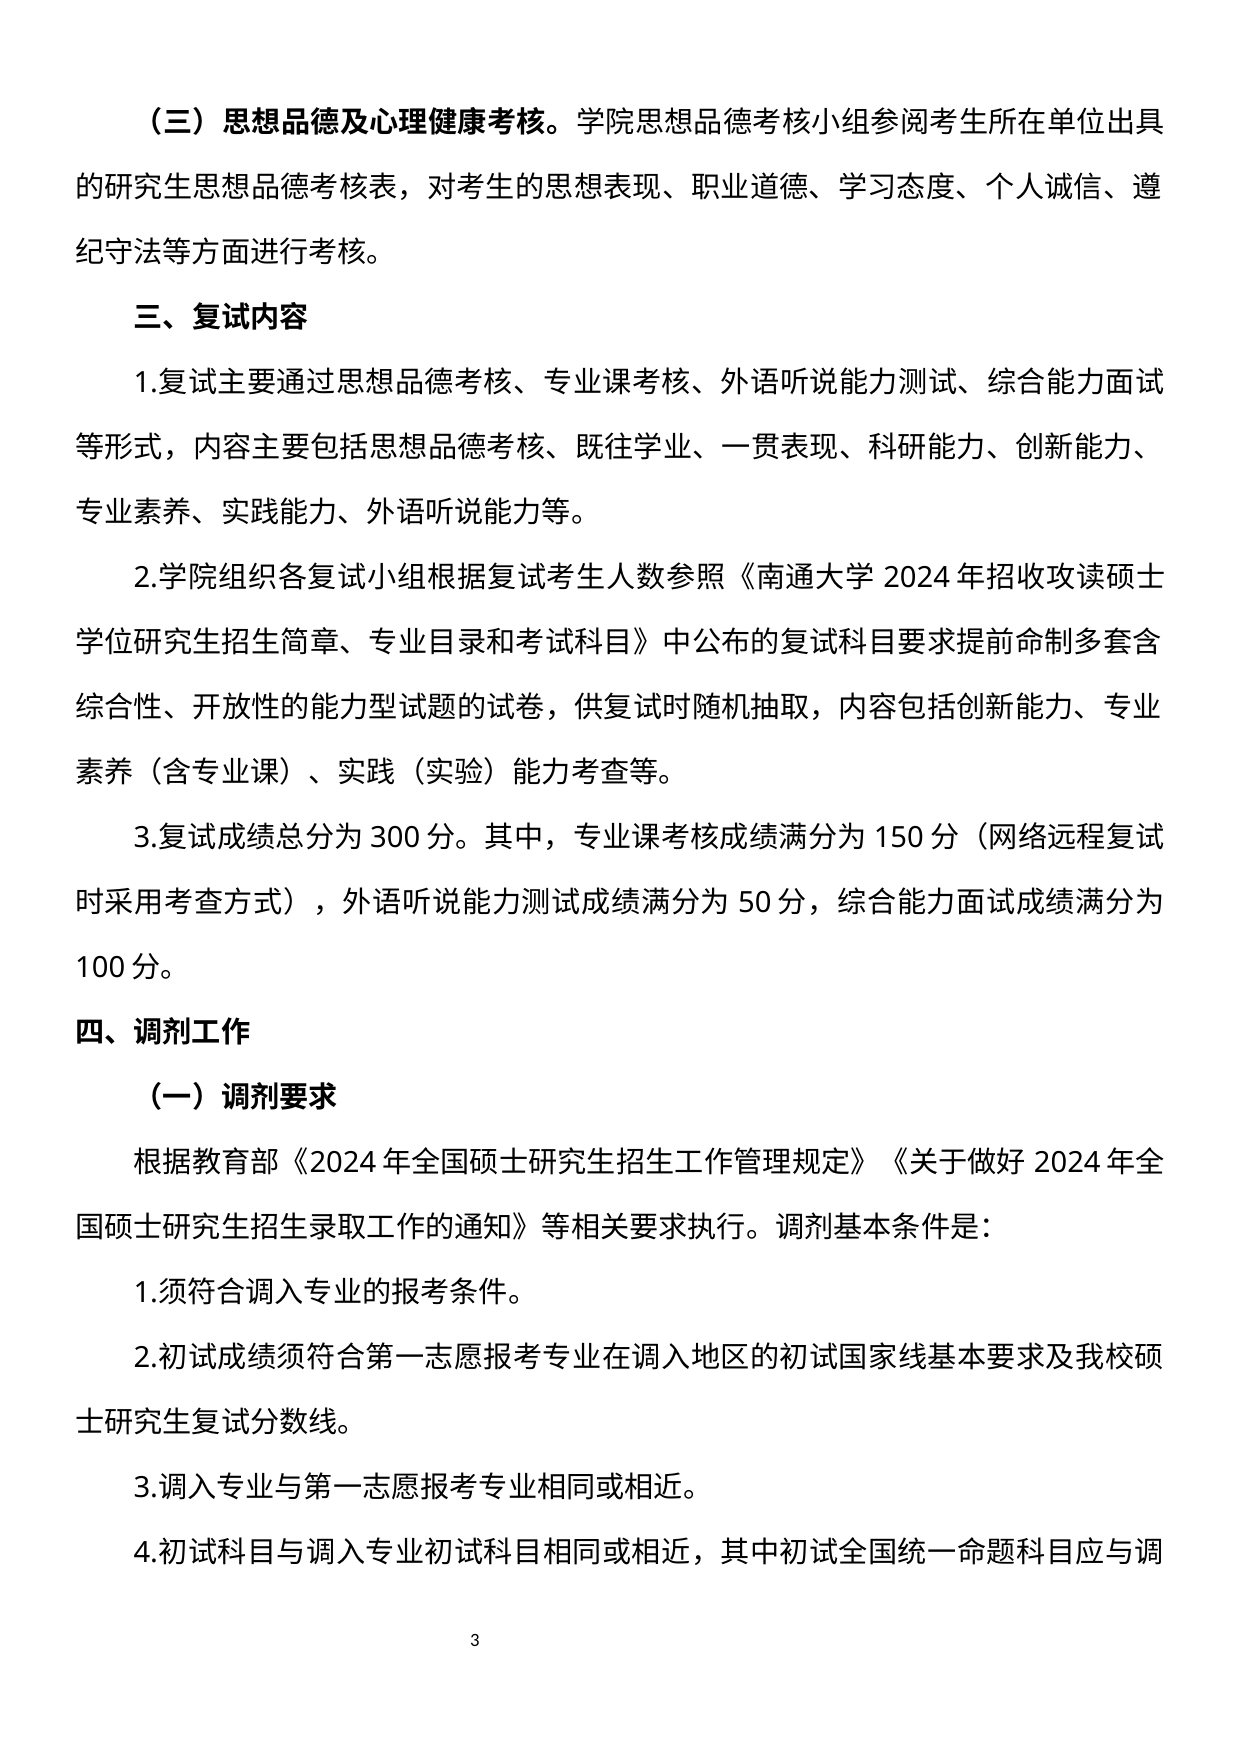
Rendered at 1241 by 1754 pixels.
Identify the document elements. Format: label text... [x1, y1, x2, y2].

text 四、调剂工作 [75, 998, 1165, 1063]
text 根据教育部《2024年全国硕士研究生招生工作管理规定》《关于做好2024年全国硕士研究生招生录取工作的通知》等相关要求执行。调剂基本条件是： [75, 1128, 1165, 1258]
text （三）思想品德及心理健康考核。学院思想品德考核小组参阅考生所在单位出具的研究生思想品德考核表，对考生的思想表现、职业道德、学习态度、个人诚信、遵纪守法等方面进行考核。 [75, 88, 1165, 283]
text 三、复试内容 [75, 283, 1165, 348]
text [75, 1518, 1165, 1583]
text 3.复试成绩总分为300分。其中，专业课考核成绩满分为150分（网络远程复试时采用考查方式），外语听说能力测试成绩满分为50分，综合能力面试成绩满分为100分。 [75, 803, 1165, 998]
text 2.初试成绩须符合第一志愿报考专业在调入地区的初试国家线基本要求及我校硕士研究生复试分数线。 [75, 1323, 1165, 1453]
text （一）调剂要求 [75, 1063, 1165, 1128]
text 3.调入专业与第一志愿报考专业相同或相近。 [75, 1453, 1165, 1518]
text 1.须符合调入专业的报考条件。 [75, 1258, 1165, 1323]
text 1.复试主要通过思想品德考核、专业课考核、外语听说能力测试、综合能力面试等形式，内容主要包括思想品德考核、既往学业、一贯表现、科研能力、创新能力、专业素养、实践能力、外语听说能力等。 [75, 348, 1165, 543]
text 2.学院组织各复试小组根据复试考生人数参照《南通大学2024年招收攻读硕士学位研究生招生简章、专业目录和考试科目》中公布的复试科目要求提前命制多套含综合性、开放性的能力型试题的试卷，供复试时随机抽取，内容包括创新能力、专业素养（含专业课）、实践（实验）能力考查等。 [75, 543, 1165, 803]
